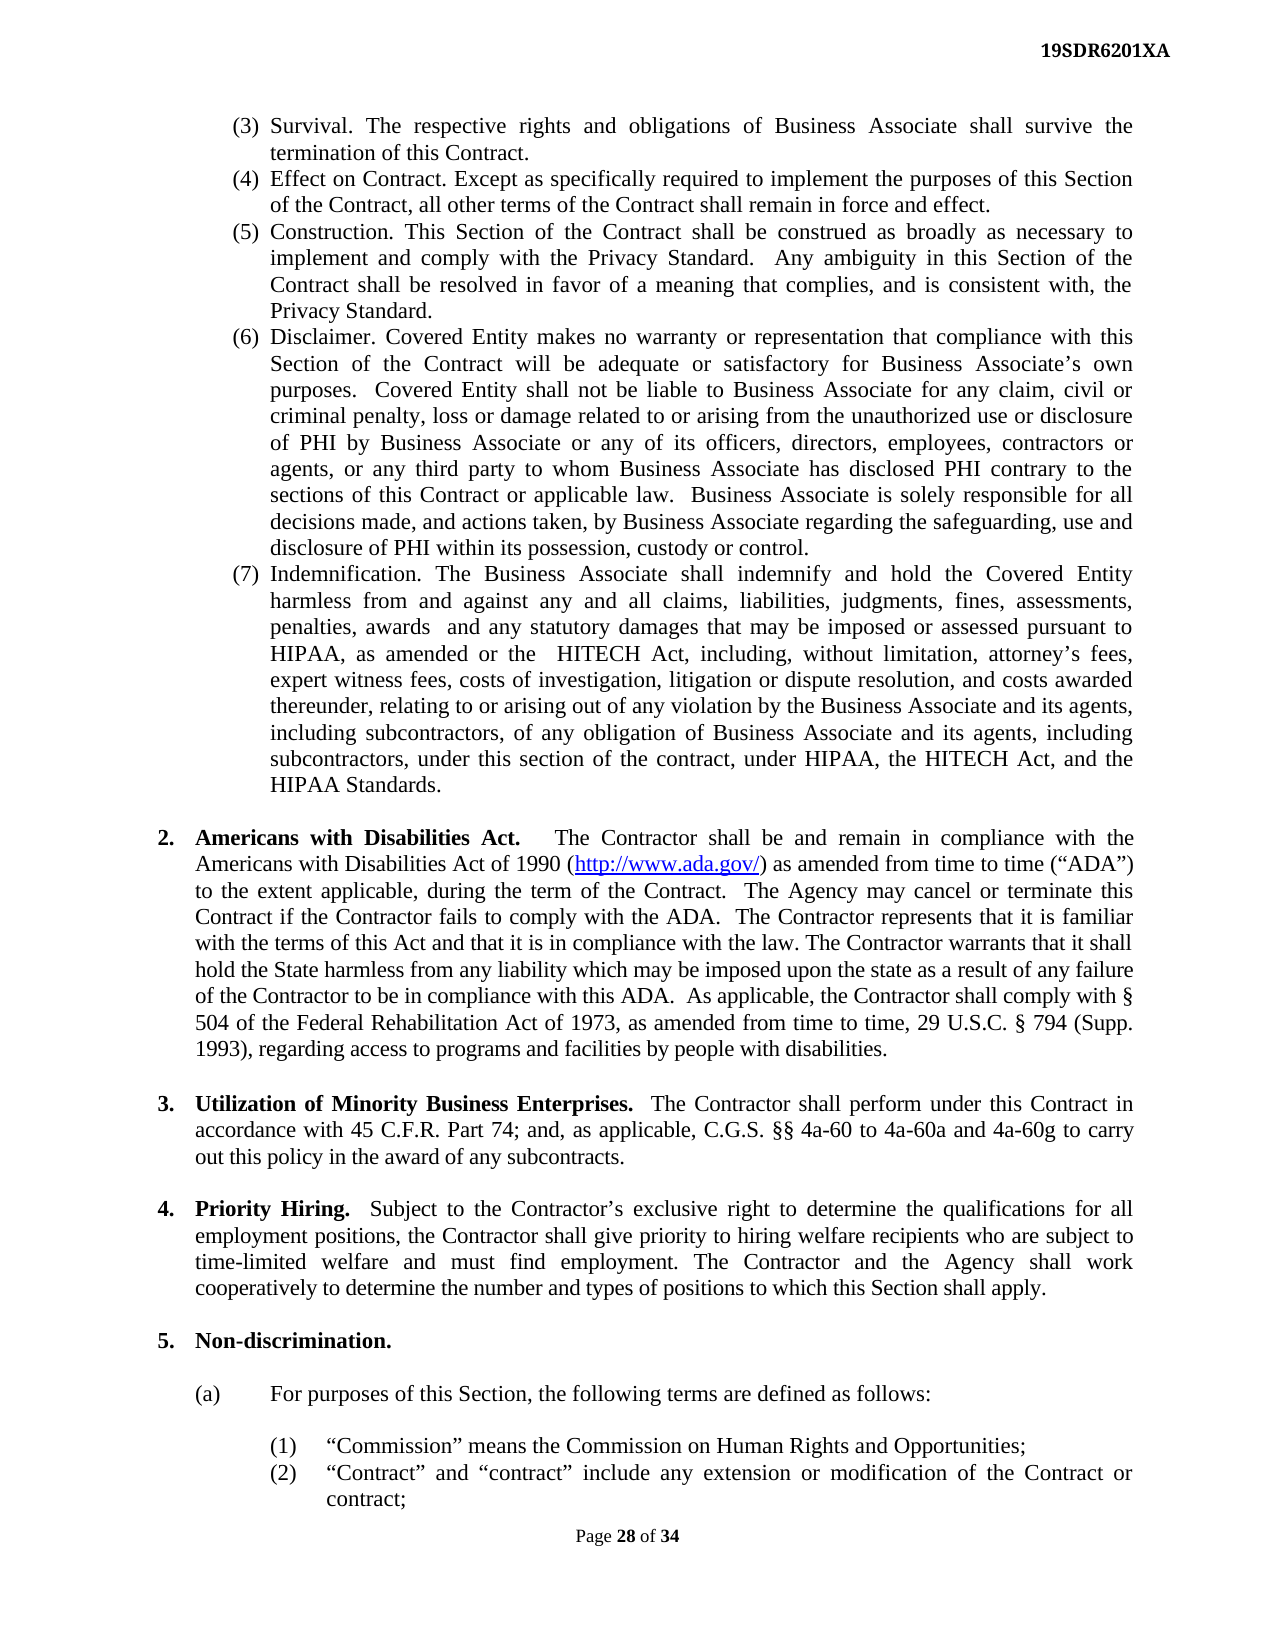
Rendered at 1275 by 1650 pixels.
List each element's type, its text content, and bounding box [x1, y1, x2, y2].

text (2) “Contract” and “contract” include any extension or modification of the Contract or contract; [270, 1459, 1134, 1512]
text (6) Disclaimer. Covered Entity makes no warranty or representation that compliance with this Section of the Contract will be adequate or satisfactory for Business Associate’s own purposes. Covered Entity shall not be liable to Business Associate for any claim, civil or criminal penalty, loss or damage related to or arising from the unauthorized use or disclosure of by Business Associate or any of its officers, directors, employees, contractors or agents, or any third party to whom Business Associate has disclosed contrary to the sections of this Contract or applicable law. Business Associate is solely responsible for all decisions made, and actions taken, by Business Associate regarding the safeguarding, use and disclosure of within its possession, custody or control. [232, 323, 1134, 561]
text (7) Indemnification. The Business Associate shall indemnify and hold the Covered Entity harmless from and against any and all claims, liabilities, judgments, fines, assessments, penalties, awards and any statutory damages that may be imposed or assessed pursuant to HIPAA, as amended or the HITECH Act, including, without limitation, attorney’s fees, expert witness fees, costs of investigation, litigation or dispute resolution, and costs awarded thereunder, relating to or arising out of any violation by the Business Associate and its agents, including subcontractors, of any obligation of Business Associate and its agents, including subcontractors, under this section of the contract, under HIPAA, the HITECH Act, and the HIPAA Standards. [232, 561, 1134, 798]
text 2. Americans with Disabilities Act. The Contractor shall be and remain in compliance with the Americans with Disabilities Act of 1990 (http://www.ada.gov/) as amended from time to time (“ADA”) to the extent applicable, during the term of the Contract. The Agency may cancel or terminate this Contract if the Contractor fails to comply with the ADA. The Contractor represents that it is familiar with the terms of this Act and that it is in compliance with the law. The Contractor warrants that it shall hold the State harmless from any liability which may be imposed upon the state as a result of any failure of the Contractor to be in compliance with this ADA. As applicable, the Contractor shall comply with § 504 of the Federal Rehabilitation Act of 1973, as amended from time to time, 29 U.S.C. § 794 (Supp. 1993), regarding access to programs and facilities by people with disabilities. [157, 824, 1134, 1061]
text (5) Construction. This Section of the Contract shall be construed as broadly as necessary to implement and comply with the Privacy Standard. Any ambiguity in this Section of the Contract shall be resolved in favor of a meaning that complies, and is consistent with, the Privacy Standard. [232, 218, 1134, 323]
text 5. Non-discrimination. [157, 1327, 1134, 1353]
text (1) “Commission” means the Commission on Human Rights and Opportunities; [270, 1433, 1134, 1459]
text 4. Priority Hiring. Subject to the Contractor’s exclusive right to determine the qualifications for all employment positions, the Contractor shall give priority to hiring welfare recipients who are subject to time-limited welfare and must find employment. The Contractor and the Agency shall work cooperatively to determine the number and types of positions to which this Section shall apply. [157, 1195, 1134, 1301]
text 3. Utilization of Minority Business Enterprises. The Contractor shall perform under this Contract in accordance with 45 C.F.R. Part 74; and, as applicable, C.G.S. §§ 4a-60 to 4a-60a and 4a-60g to carry out this policy in the award of any subcontracts. [157, 1090, 1134, 1169]
text (4) Effect on Contract. Except as specifically required to implement the purposes of this Section of the Contract, all other terms of the Contract shall remain in force and effect. [232, 165, 1134, 218]
text (3) Survival. The respective rights and obligations of Business Associate shall survive the termination of this Contract. [232, 112, 1134, 165]
text (a) For purposes of this Section, the following terms are defined as follows: [157, 1380, 1134, 1406]
